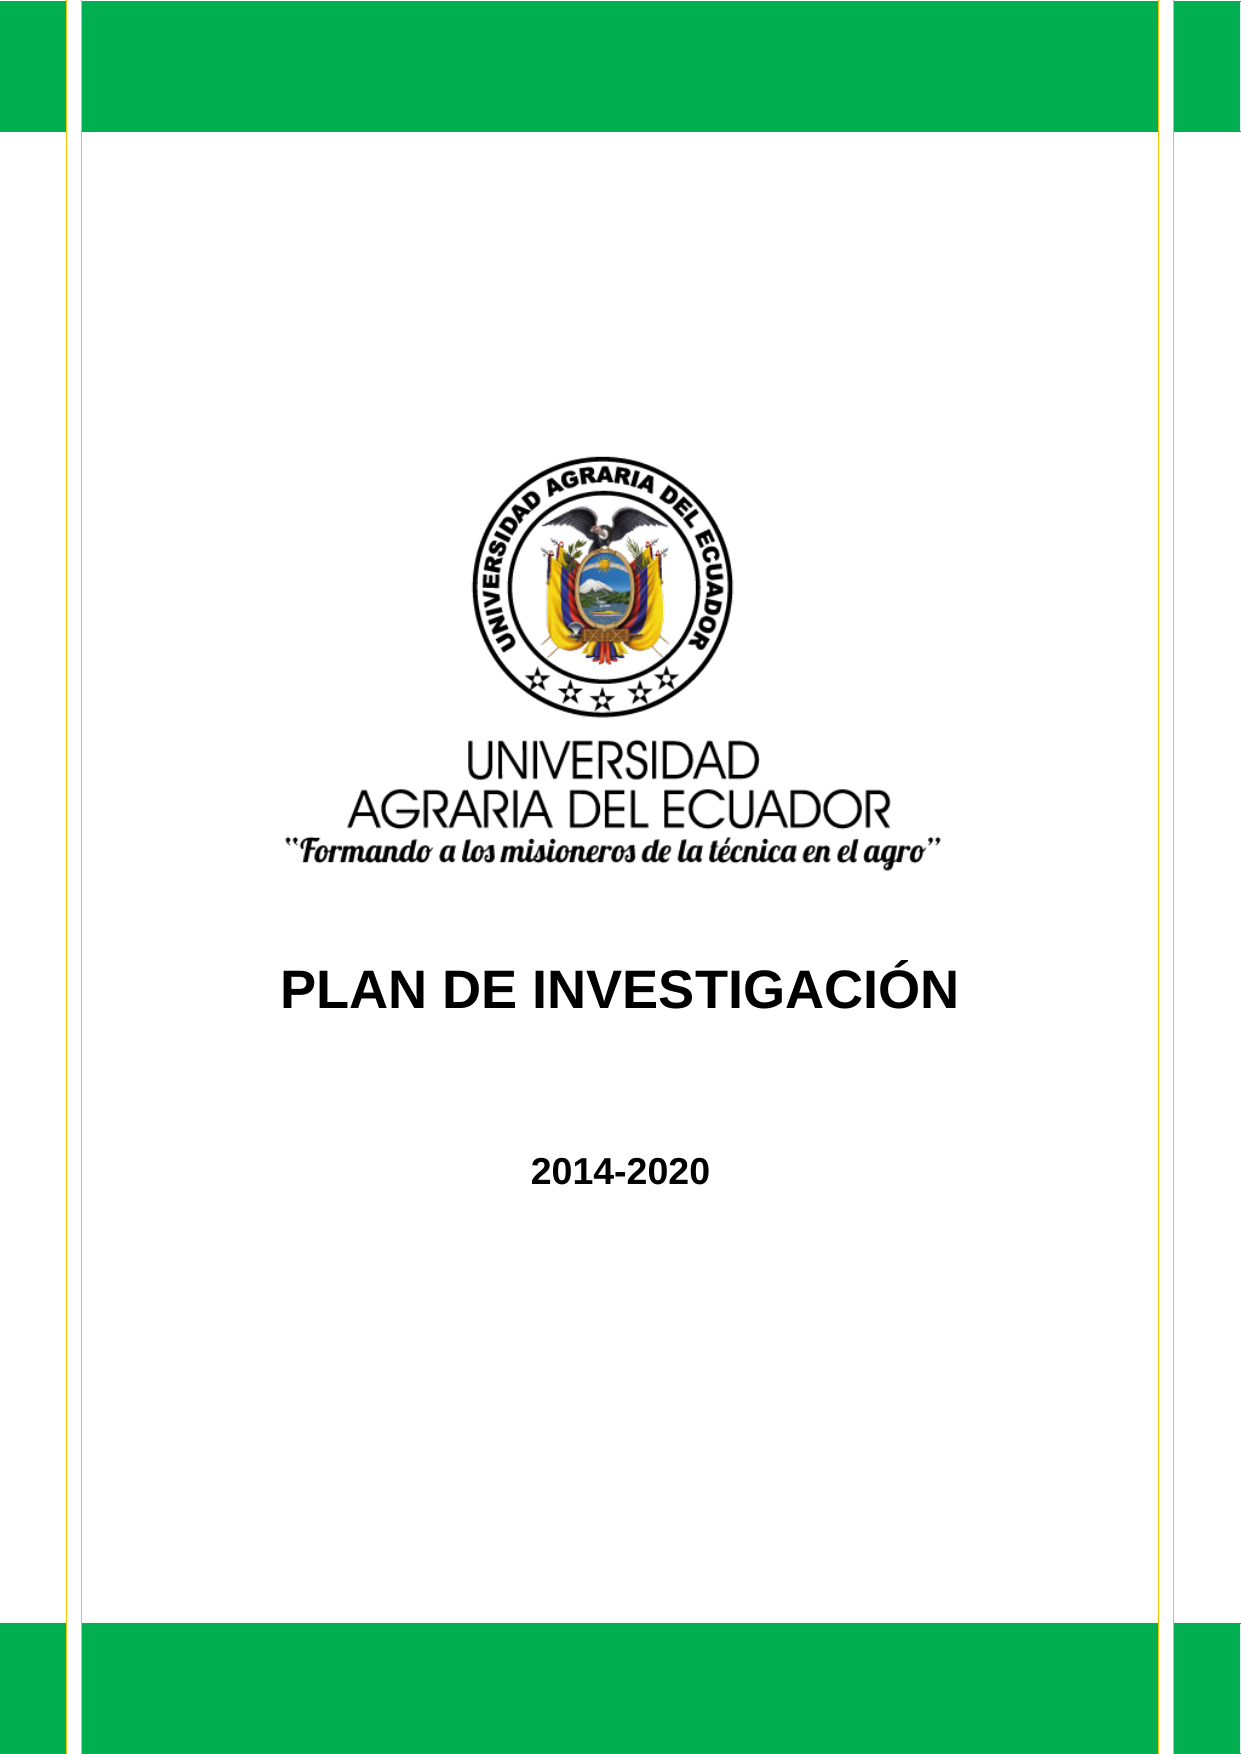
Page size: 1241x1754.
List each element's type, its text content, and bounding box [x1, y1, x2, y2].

text 2014-2020 [148, 1149, 1092, 1192]
picture [277, 449, 947, 875]
text PLAN DE INVESTIGACIÓN [148, 957, 1092, 1020]
